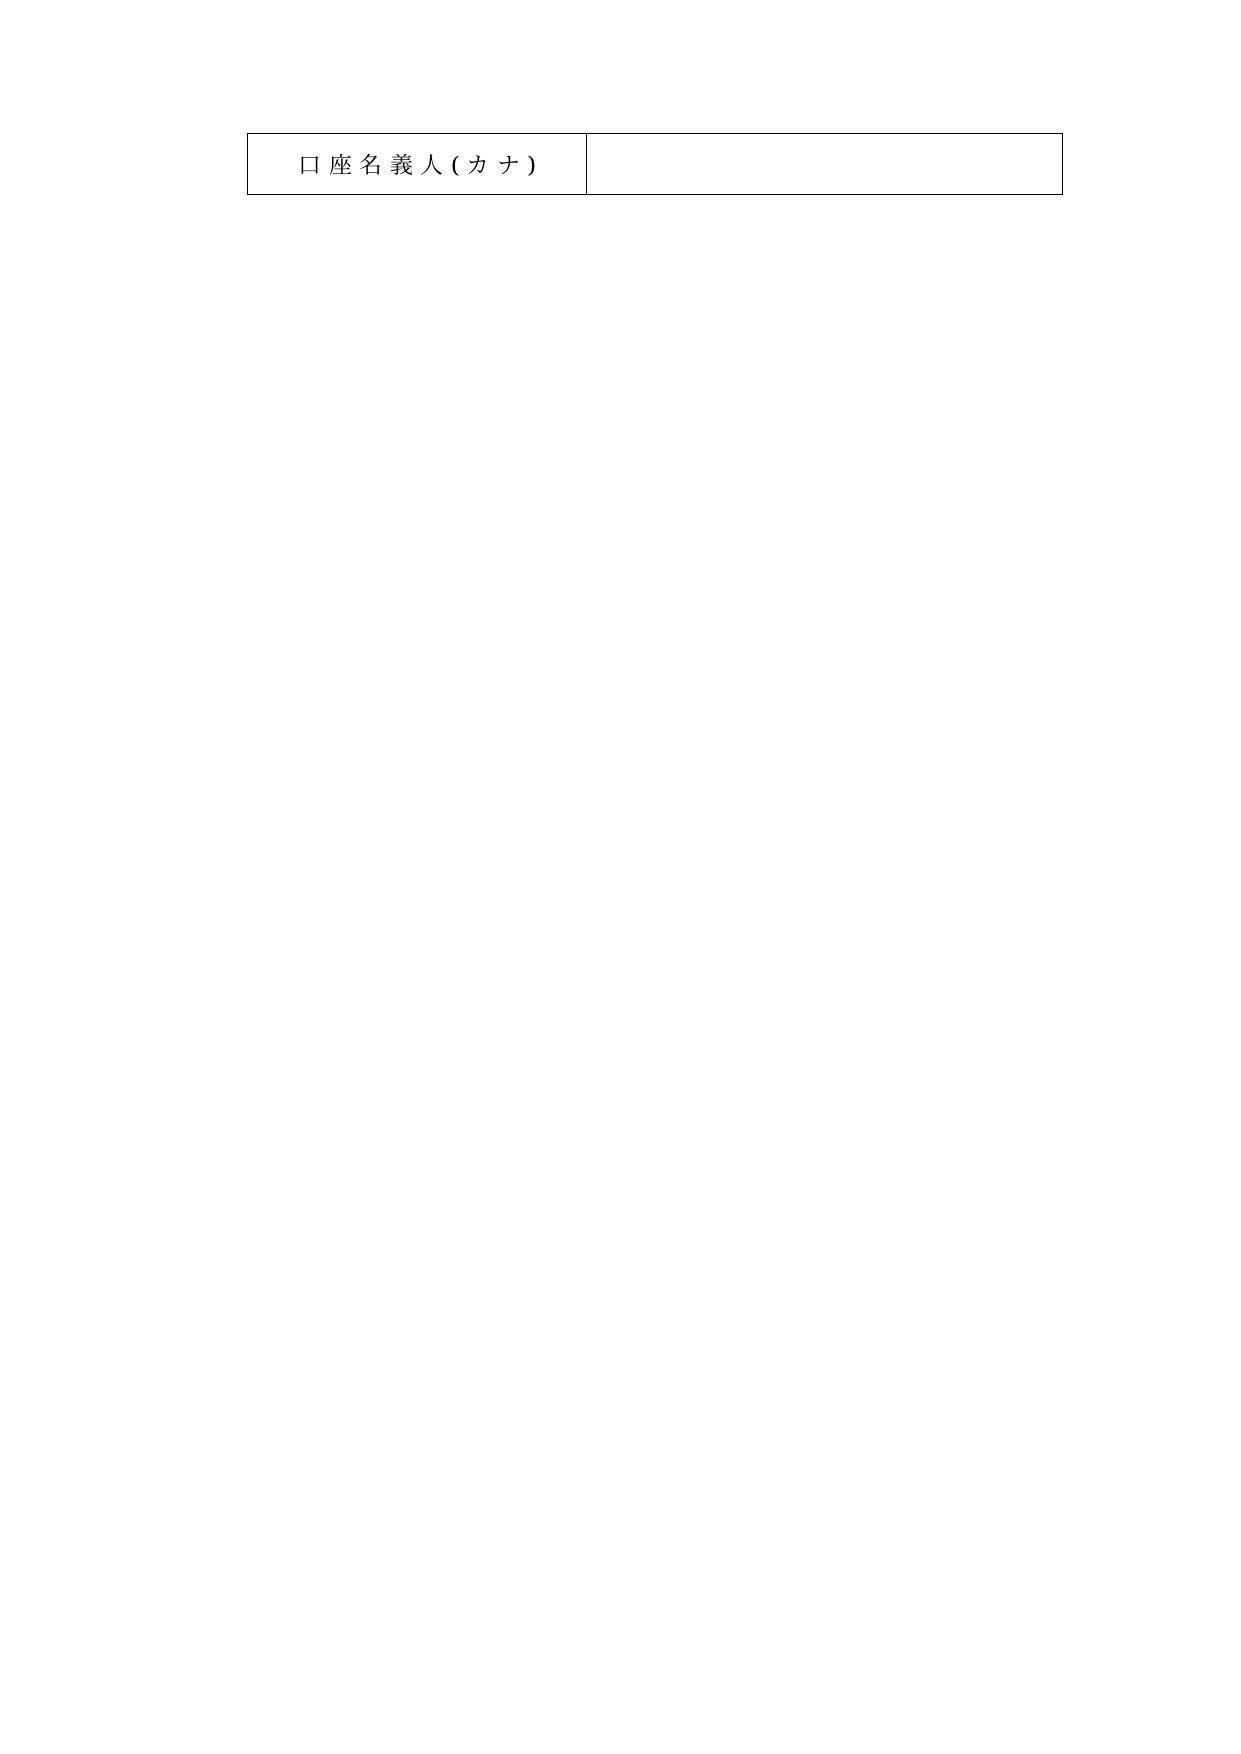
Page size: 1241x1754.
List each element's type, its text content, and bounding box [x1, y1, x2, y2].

table_cell 口座名義人(カナ) [248, 134, 586, 194]
table_cell [587, 134, 1062, 194]
